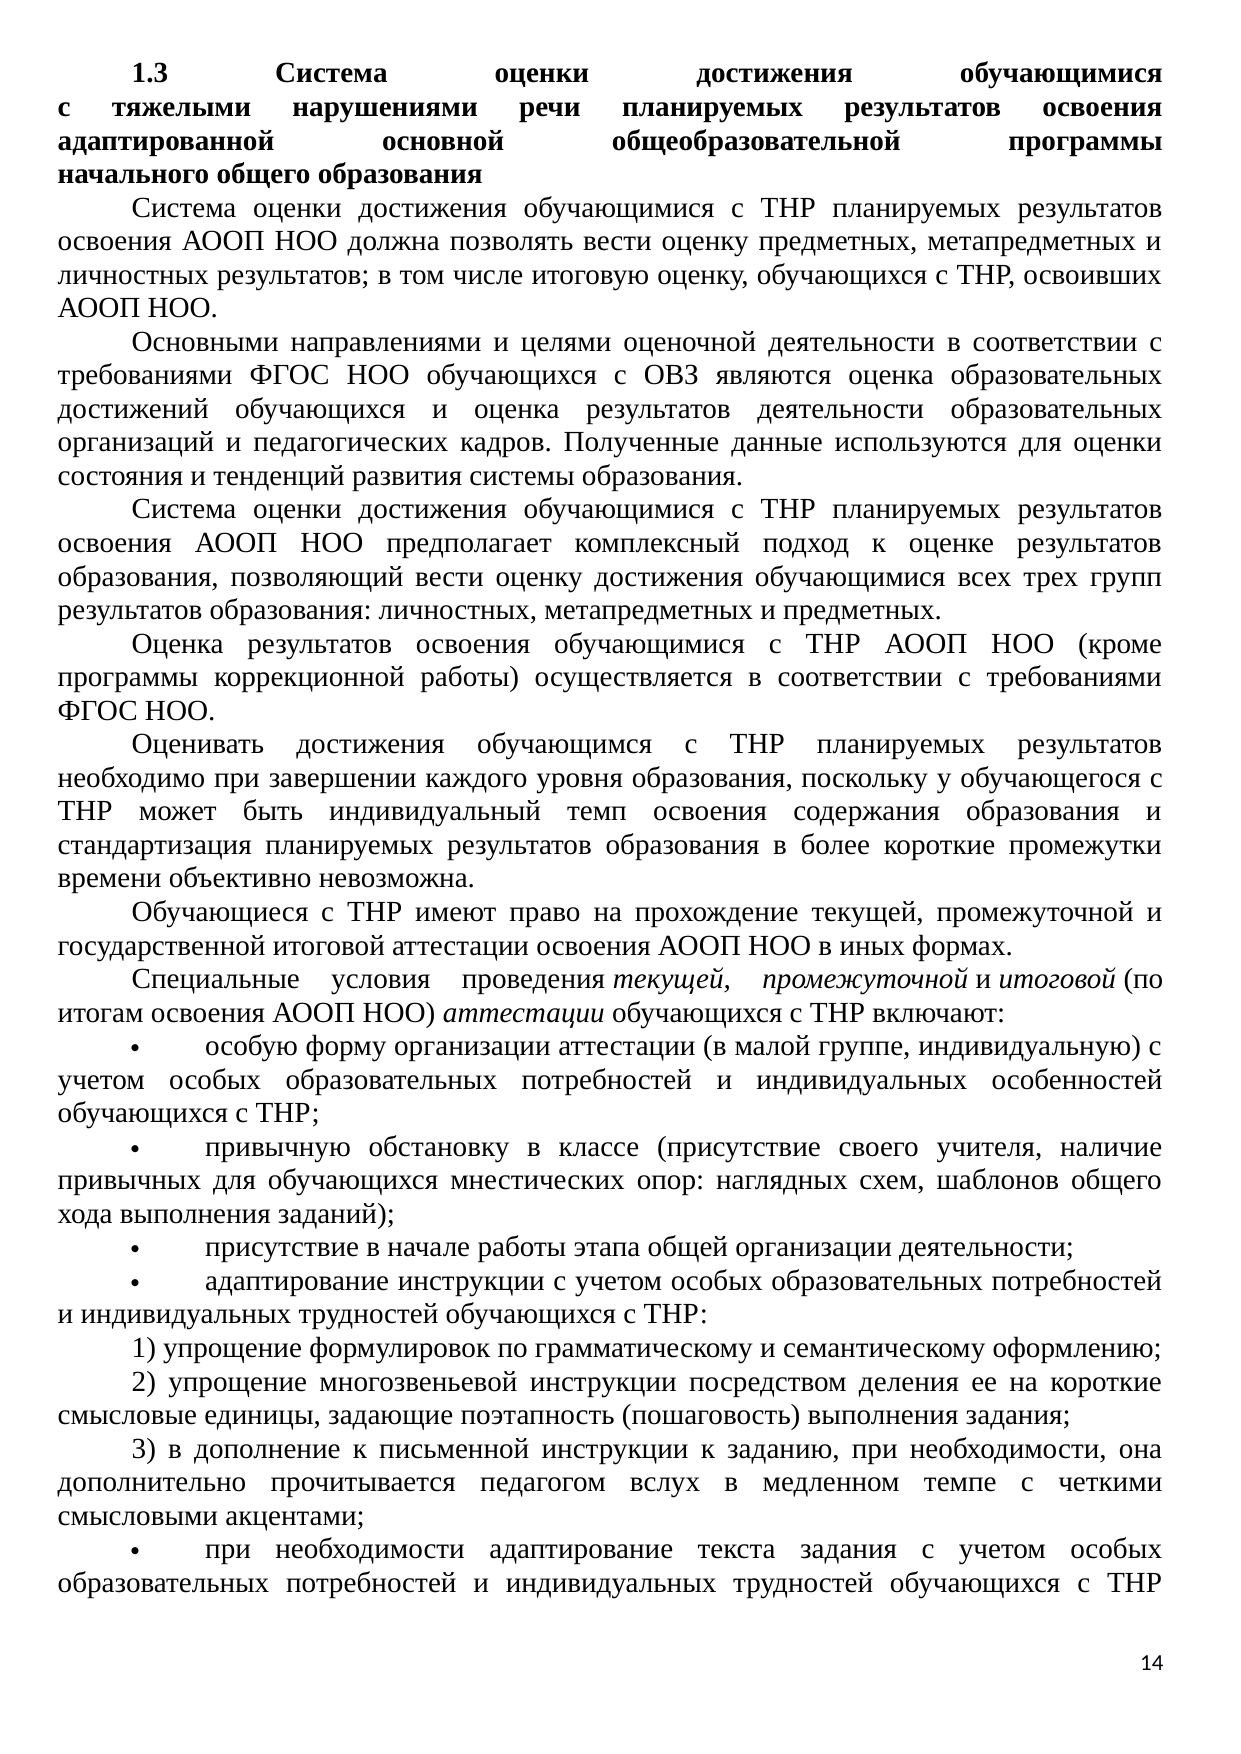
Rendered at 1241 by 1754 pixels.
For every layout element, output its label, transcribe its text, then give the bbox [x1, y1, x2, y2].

text Специальные условия проведения текущей, промежуточной и итоговой (по итогам освоения АООП НОО) аттестации обучающихся с ТНР включают: [57, 961, 1163, 1028]
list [57, 1531, 1163, 1598]
text 3) в дополнение к письменной инструкции к заданию, при необходимости, она дополнительно прочитывается педагогом вслух в медленном темпе с четкими смысловыми акцентами; [57, 1431, 1163, 1531]
text Обучающиеся с ТНР имеют право на прохождение текущей, промежуточной и государственной итоговой аттестации освоения АООП НОО в иных формах. [57, 894, 1163, 961]
list привычную обстановку в классе (присутствие своего учителя, наличие привычных для обучающихся мнестических опор: наглядных схем, шаблонов общего хода выполнения заданий); [57, 1129, 1163, 1229]
list особую форму организации аттестации (в малой группе, индивидуальную) с учетом особых образовательных потребностей и индивидуальных особенностей обучающихся с ТНР; [57, 1028, 1163, 1129]
list адаптирование инструкции с учетом особых образовательных потребностей и индивидуальных трудностей обучающихся с ТНР: [57, 1263, 1163, 1330]
text 1) упрощение формулировок по грамматическому и семантическому оформлению; [57, 1330, 1163, 1364]
text 2) упрощение многозвеньевой инструкции посредством деления ее на короткие смысловые единицы, задающие поэтапность (пошаговость) выполнения задания; [57, 1364, 1163, 1431]
text Система оценки достижения обучающимися с ТНР планируемых результатов освоения АООП НОО должна позволять вести оценку предметных, метапредметных и личностных результатов; в том числе итоговую оценку, обучающихся с ТНР, освоивших АООП НОО. [57, 190, 1163, 324]
text Основными направлениями и целями оценочной деятельности в соответствии с требованиями ФГОС НОО обучающихся с ОВЗ являются оценка образовательных достижений обучающихся и оценка результатов деятельности образовательных организаций и педагогических кадров. Полученные данные используются для оценки состояния и тенденций развития системы образования. [57, 324, 1163, 492]
text Оценка результатов освоения обучающимися с ТНР АООП НОО (кроме программы коррекционной работы) осуществляется в соответствии с требованиями ФГОС НОО. [57, 626, 1163, 726]
text Оценивать достижения обучающимся с ТНР планируемых результатов необходимо при завершении каждого уровня образования, поскольку у обучающегося с ТНР может быть индивидуальный темп освоения содержания образования и стандартизация планируемых результатов образования в более короткие промежутки времени объективно невозможна. [57, 726, 1163, 894]
text Система оценки достижения обучающимися с ТНР планируемых результатов освоения АООП НОО предполагает комплексный подход к оценке результатов образования, позволяющий вести оценку достижения обучающимися всех трех групп результатов образования: личностных, метапредметных и предметных. [57, 492, 1163, 626]
text 1.3 Система оценки достижения обучающимися с тяжелыми нарушениями речи планируемых результатов освоения адаптированной основной общеобразовательной программы начального общего образования [57, 56, 1163, 190]
list присутствие в начале работы этапа общей организации деятельности; [57, 1229, 1163, 1263]
